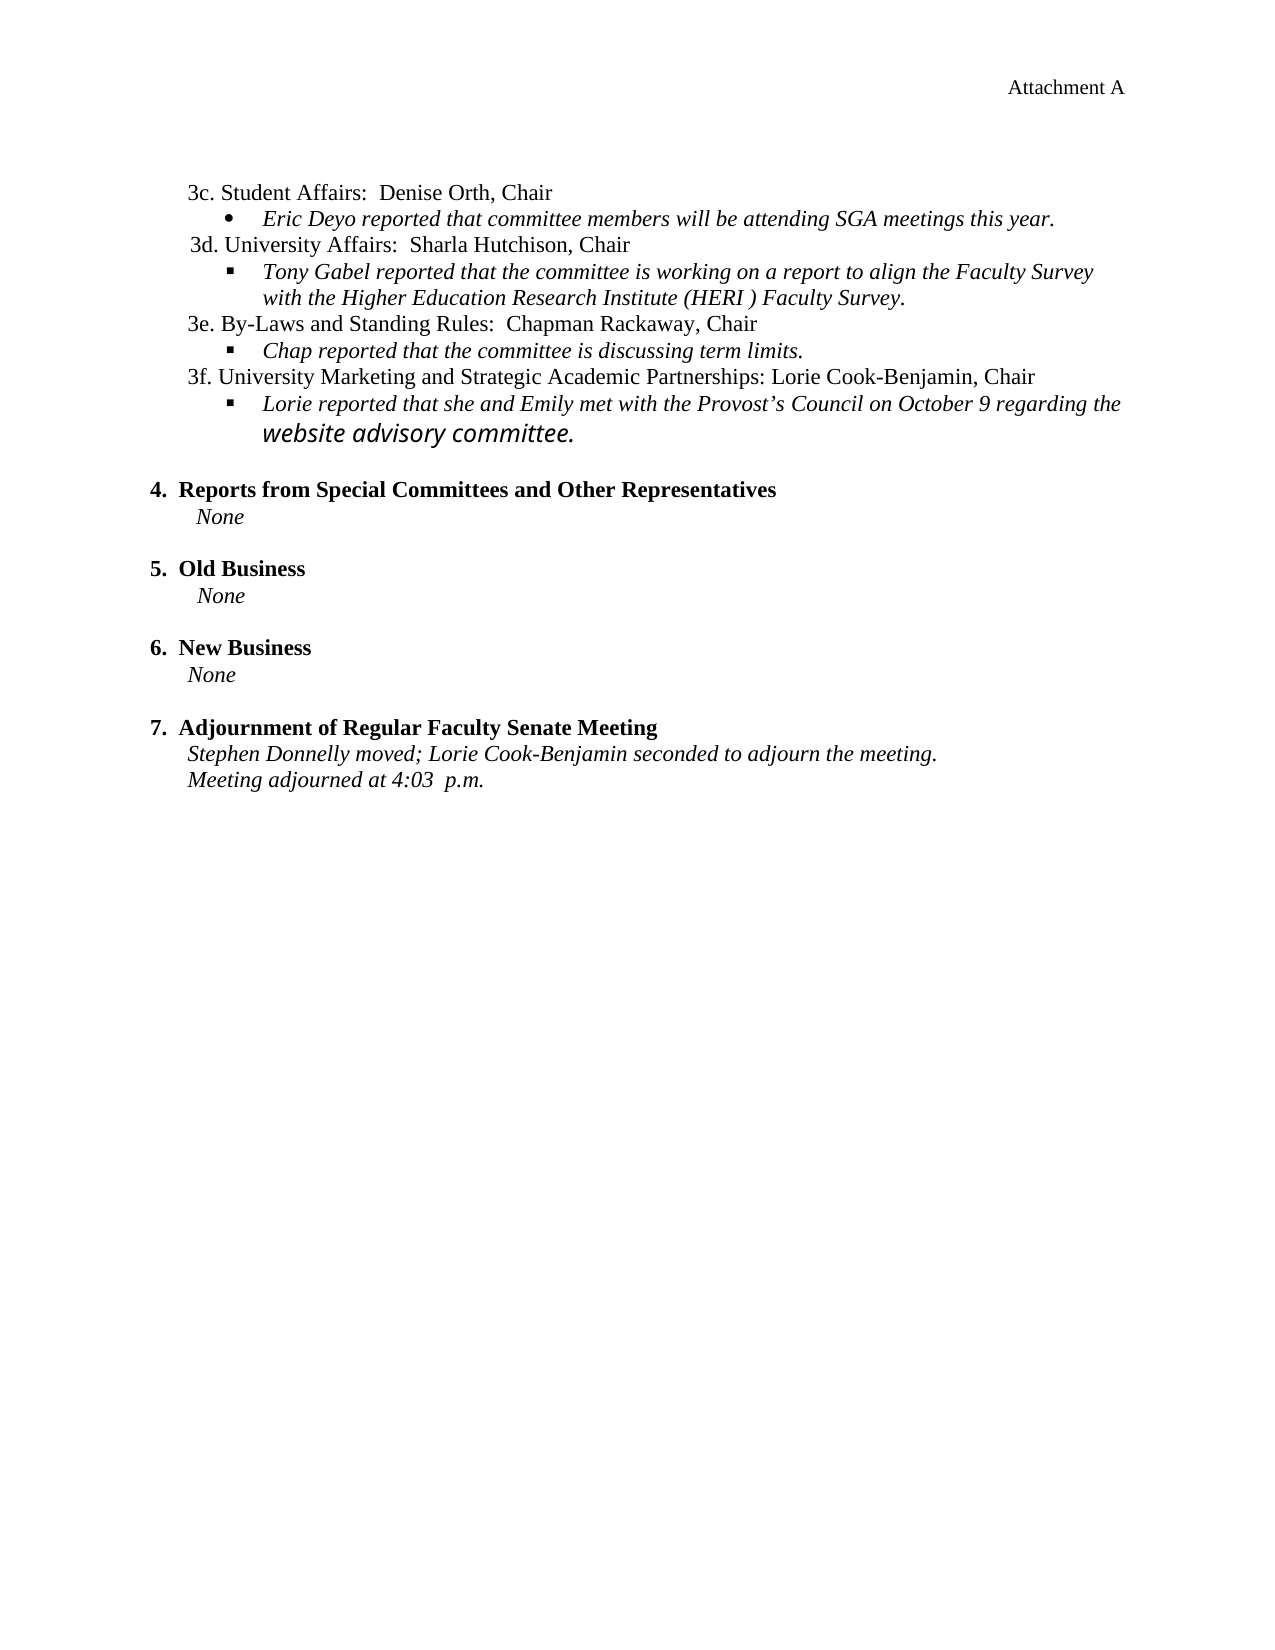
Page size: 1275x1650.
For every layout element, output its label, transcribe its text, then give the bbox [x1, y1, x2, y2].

text 4. Reports from Special Committees and Other Representatives [150, 476, 1125, 503]
text None [150, 503, 1125, 529]
text 3d. University Affairs: Sharla Hutchison, Chair [150, 231, 1125, 258]
text Meeting adjourned at 4:03 p.m. [187, 766, 1125, 793]
list Eric Deyo reported that committee members will be attending SGA meetings this year. [225, 205, 1125, 231]
text 3f. University Marketing and Strategic Academic Partnerships: Lorie Cook-Benjamin, Chair [187, 363, 1125, 389]
text 3e. By-Laws and Standing Rules: Chapman Rackaway, Chair [187, 311, 1125, 337]
text None [187, 661, 1125, 687]
text 3c. Student Affairs: Denise Orth, Chair [187, 179, 1125, 205]
text 6. New Business [150, 634, 1125, 661]
text 7. Adjournment of Regular Faculty Senate Meeting [150, 713, 1125, 740]
list Tony Gabel reported that the committee is working on a report to align the Faculty Survey with the Higher Education Research Institute (HERI ) Faculty Survey. [225, 258, 1125, 311]
text None [150, 582, 1125, 608]
list Lorie reported that she and Emily met with the Provost’s Council on October 9 regarding the website advisory committee. [225, 389, 1125, 450]
text 5. Old Business [150, 555, 1125, 582]
list Chap reported that the committee is discussing term limits. [225, 337, 1125, 363]
text Stephen Donnelly moved; Lorie Cook-Benjamin seconded to adjourn the meeting. [187, 740, 1125, 766]
